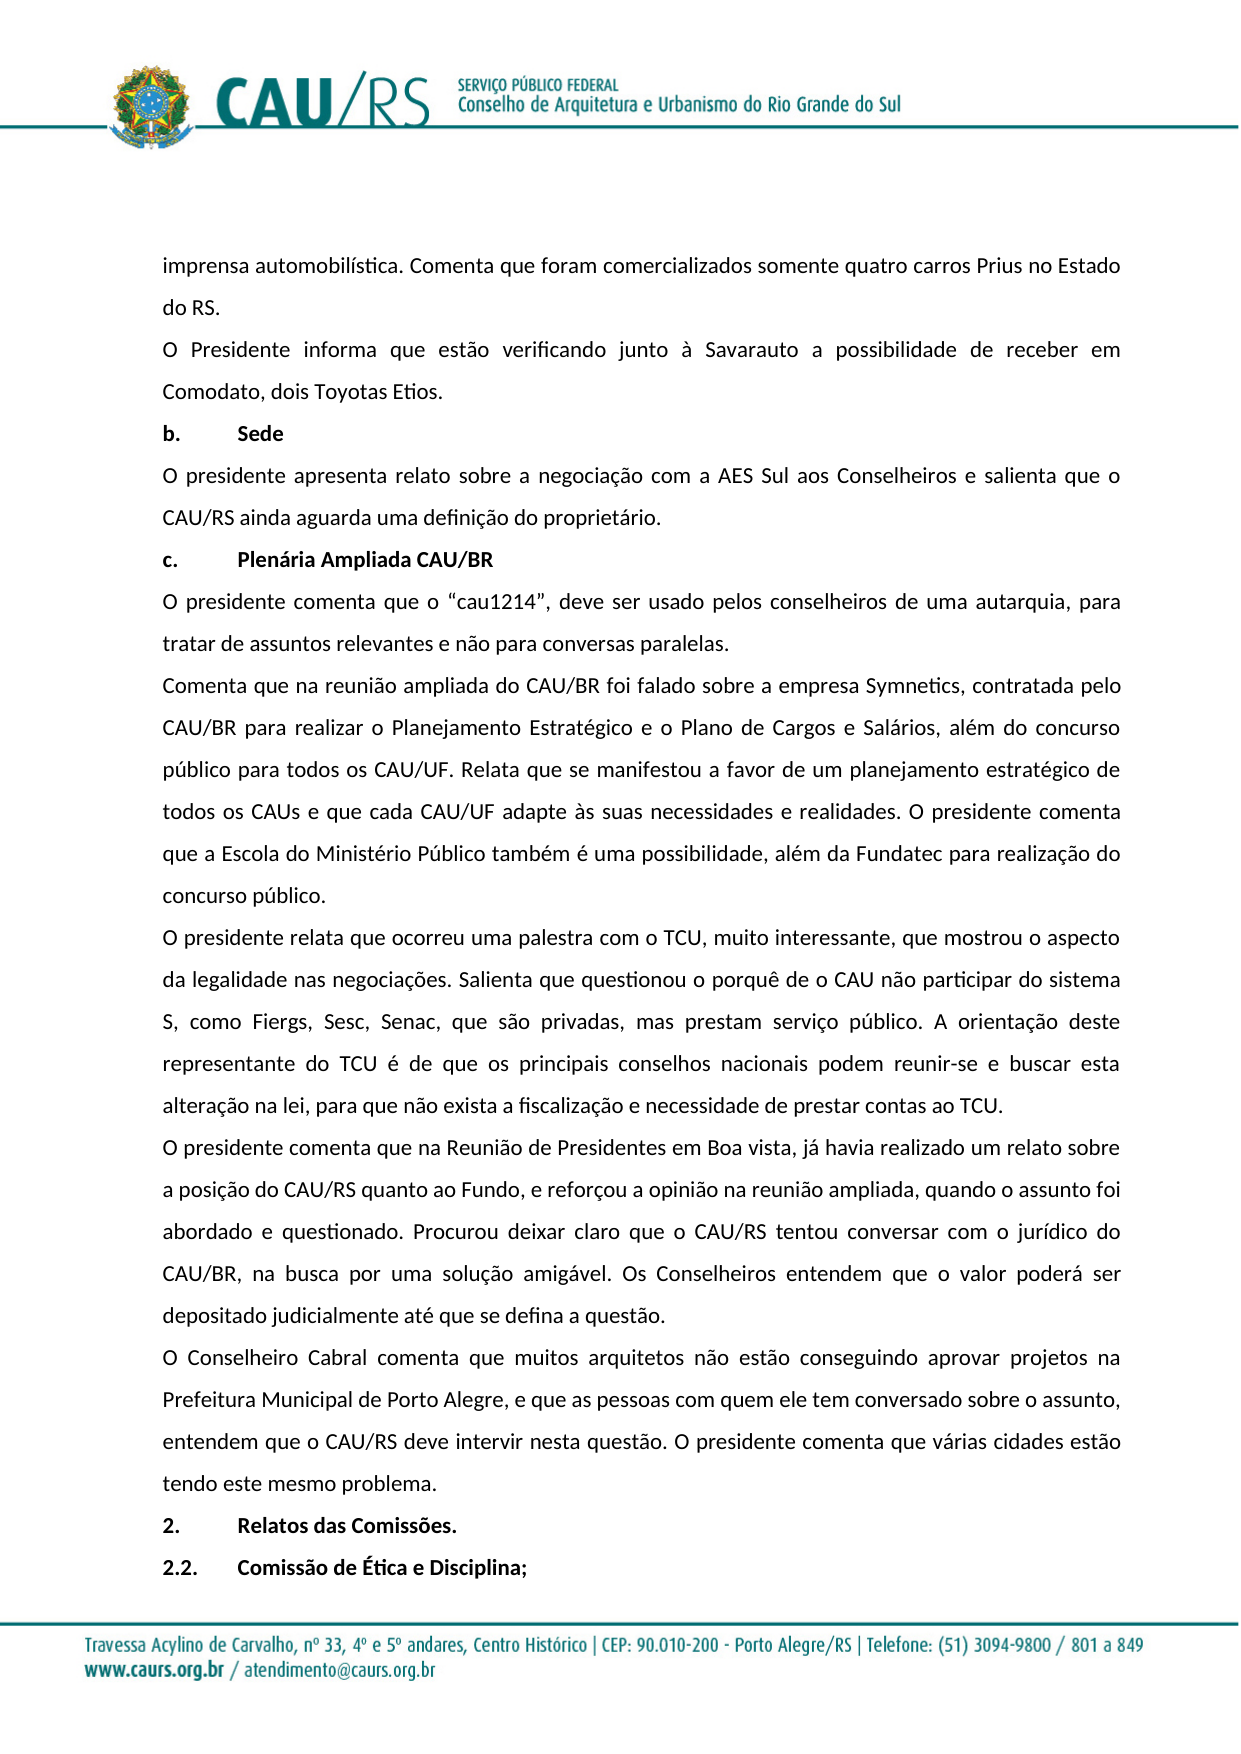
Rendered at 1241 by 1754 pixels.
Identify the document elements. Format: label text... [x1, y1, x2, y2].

text O Presidente informa que estão verificando junto à Savarauto a possibilidade de receber em Comodato, dois Toyotas Etios. [162, 336, 1123, 406]
list Comissão de Ética e Disciplina; [162, 1553, 1123, 1581]
text O presidente relata que ocorreu uma palestra com o TCU, muito interessante, que mostrou o aspecto da legalidade nas negociações. Salienta que questionou o porquê de o CAU não participar do sistema S, como Fiergs, Sesc, Senac, que são privadas, mas prestam serviço público. A orientação deste representante do TCU é de que os principais conselhos nacionais podem reunir-se e buscar esta alteração na lei, para que não exista a fiscalização e necessidade de prestar contas ao TCU. [162, 923, 1123, 1119]
text O presidente comenta que na Reunião de Presidentes em Boa vista, já havia realizado um relato sobre a posição do CAU/RS quanto ao Fundo, e reforçou a opinião na reunião ampliada, quando o assunto foi abordado e questionado. Procurou deixar claro que o CAU/RS tentou conversar com o jurídico do CAU/BR, na busca por uma solução amigável. Os Conselheiros entendem que o valor poderá ser depositado judicialmente até que se defina a questão. [162, 1133, 1123, 1329]
text Comenta que na reunião ampliada do CAU/BR foi falado sobre a empresa Symnetics, contratada pelo CAU/BR para realizar o Planejamento Estratégico e o Plano de Cargos e Salários, além do concurso público para todos os CAU/UF. Relata que se manifestou a favor de um planejamento estratégico de todos os CAUs e que cada CAU/UF adapte às suas necessidades e realidades. O presidente comenta que a Escola do Ministério Público também é uma possibilidade, além da Fundatec para realização do concurso público. [162, 671, 1123, 909]
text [162, 252, 1123, 322]
list Plenária Ampliada CAU/BR [162, 545, 1123, 573]
list Sede [162, 419, 1123, 447]
text O Conselheiro Cabral comenta que muitos arquitetos não estão conseguindo aprovar projetos na Prefeitura Municipal de Porto Alegre, e que as pessoas com quem ele tem conversado sobre o assunto, entendem que o CAU/RS deve intervir nesta questão. O presidente comenta que várias cidades estão tendo este mesmo problema. [162, 1343, 1123, 1497]
text O presidente comenta que o “cau1214”, deve ser usado pelos conselheiros de uma autarquia, para tratar de assuntos relevantes e não para conversas paralelas. [162, 587, 1123, 657]
text O presidente apresenta relato sobre a negociação com a AES Sul aos Conselheiros e salienta que o CAU/RS ainda aguarda uma definição do proprietário. [162, 461, 1123, 531]
picture [0, 0, 1239, 1754]
list Relatos das Comissões. [162, 1511, 1123, 1539]
